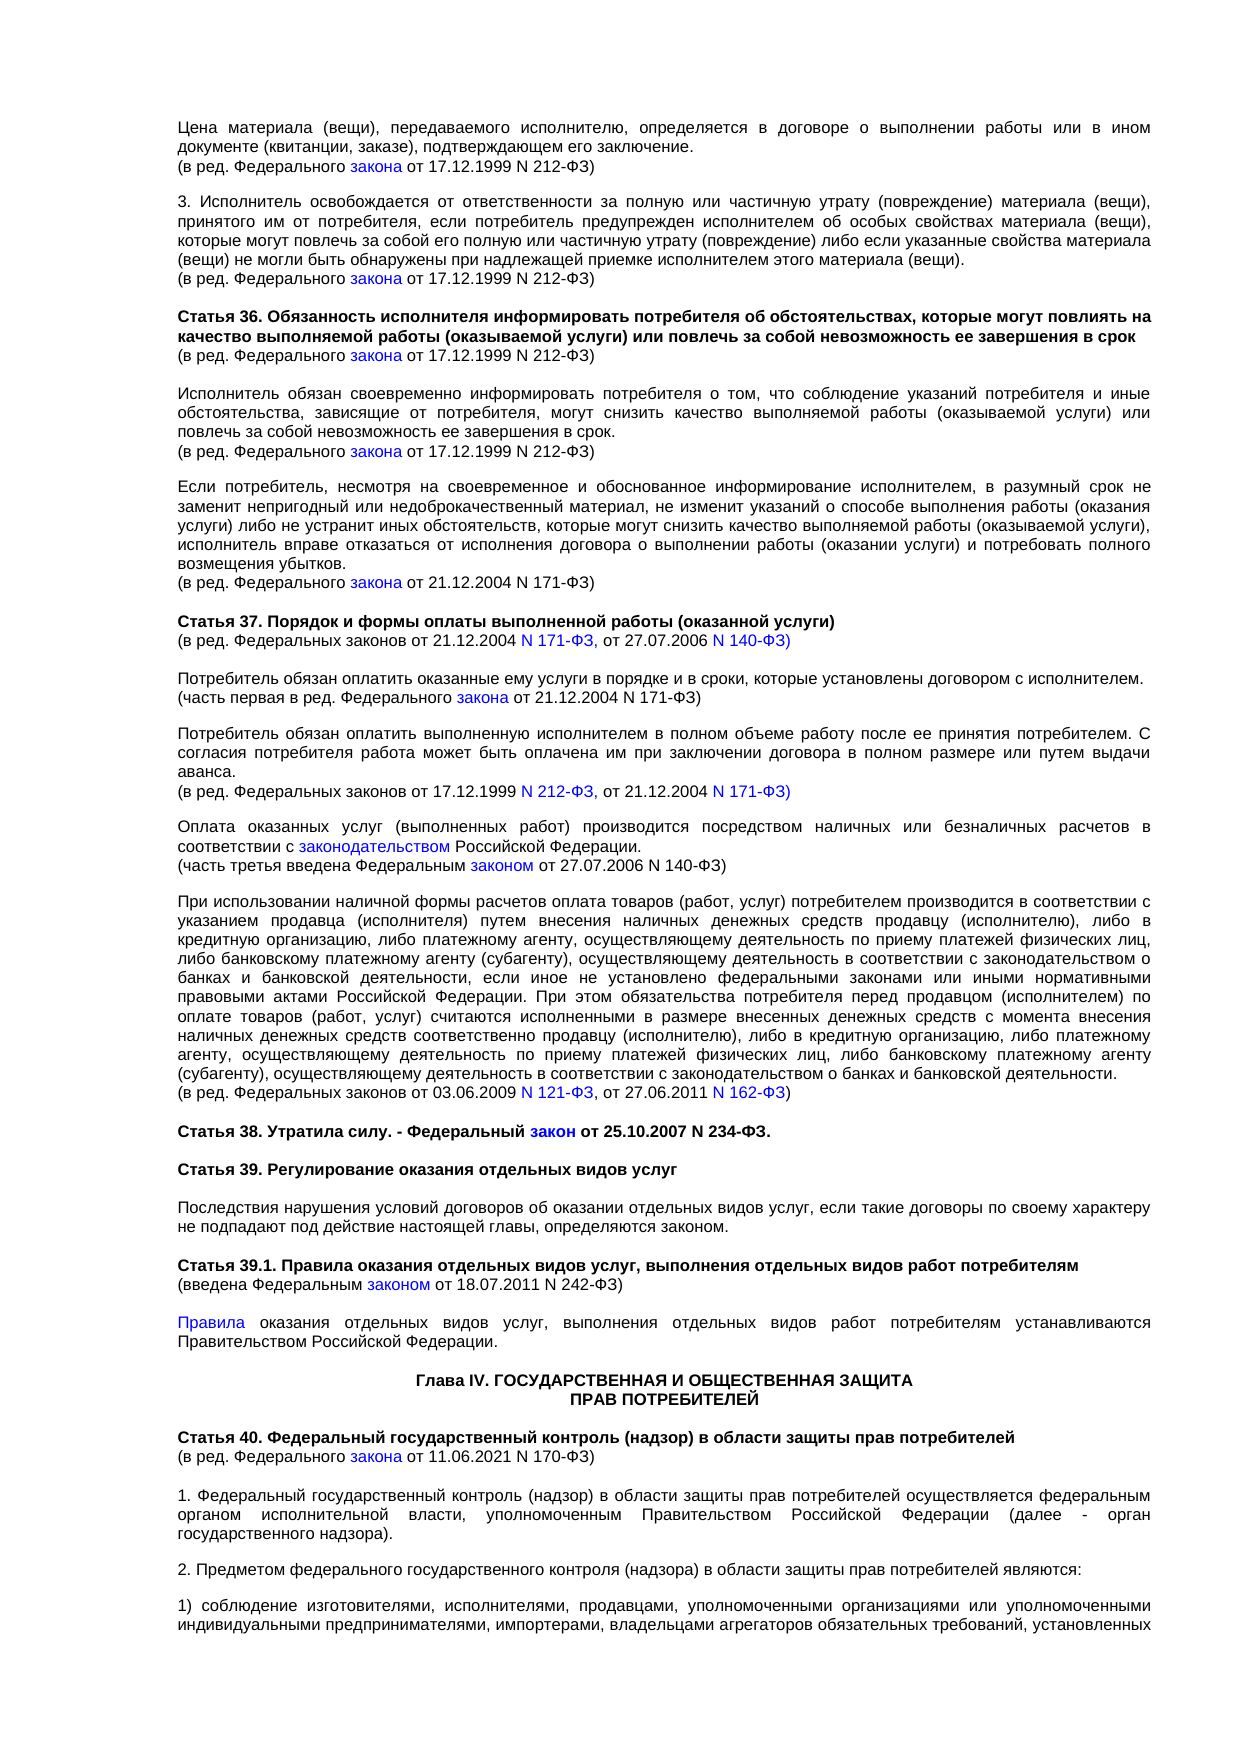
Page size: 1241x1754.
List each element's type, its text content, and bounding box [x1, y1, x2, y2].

text (в ред. Федерального закона от 21.12.2004 N 171-ФЗ) [177, 573, 1152, 592]
text Статья 39.1. Правила оказания отдельных видов услуг, выполнения отдельных видов работ потребителям [177, 1256, 1152, 1275]
text Статья 36. Обязанность исполнителя информировать потребителя об обстоятельствах, которые могут повлиять на качество выполняемой работы (оказываемой услуги) или повлечь за собой невозможность ее завершения в срок [177, 307, 1152, 346]
text Потребитель обязан оплатить оказанные ему услуги в порядке и в сроки, которые установлены договором с исполнителем. [177, 669, 1152, 688]
text (в ред. Федерального закона от 17.12.1999 N 212-ФЗ) [177, 156, 1152, 176]
text (в ред. Федерального закона от 17.12.1999 N 212-ФЗ) [177, 441, 1152, 461]
text Статья 37. Порядок и формы оплаты выполненной работы (оказанной услуги) [177, 611, 1152, 631]
text 3. Исполнитель освобождается от ответственности за полную или частичную утрату (повреждение) материала (вещи), принятого им от потребителя, если потребитель предупрежден исполнителем об особых свойствах материала (вещи), которые могут повлечь за собой его полную или частичную утрату (повреждение) либо если указанные свойства материала (вещи) не могли быть обнаружены при надлежащей приемке исполнителем этого материала (вещи). [177, 192, 1152, 269]
text Цена материала (вещи), передаваемого исполнителю, определяется в договоре о выполнении работы или в ином документе (квитанции, заказе), подтверждающем его заключение. [177, 118, 1152, 156]
text Статья 40. Федеральный государственный контроль (надзор) в области защиты прав потребителей [177, 1428, 1152, 1447]
text (введена Федеральным законом от 18.07.2011 N 242-ФЗ) [177, 1275, 1152, 1294]
text Глава IV. ГОСУДАРСТВЕННАЯ И ОБЩЕСТВЕННАЯ ЗАЩИТА [177, 1371, 1152, 1390]
text (в ред. Федерального закона от 11.06.2021 N 170-ФЗ) [177, 1447, 1152, 1466]
text (в ред. Федеральных законов от 21.12.2004 N 171-ФЗ, от 27.07.2006 N 140-ФЗ) [177, 631, 1152, 650]
text При использовании наличной формы расчетов оплата товаров (работ, услуг) потребителем производится в соответствии с указанием продавца (исполнителя) путем внесения наличных денежных средств продавцу (исполнителю), либо в кредитную организацию, либо платежному агенту, осуществляющему деятельность по приему платежей физических лиц, либо банковскому платежному агенту (субагенту), осуществляющему деятельность в соответствии с законодательством о банках и банковской деятельности, если иное не установлено федеральными законами или иными нормативными правовыми актами Российской Федерации. При этом обязательства потребителя перед продавцом (исполнителем) по оплате товаров (работ, услуг) считаются исполненными в размере внесенных денежных средств с момента внесения наличных денежных средств соответственно продавцу (исполнителю), либо в кредитную организацию, либо платежному агенту, осуществляющему деятельность по приему платежей физических лиц, либо банковскому платежному агенту (субагенту), осуществляющему деятельность в соответствии с законодательством о банках и банковской деятельности. [177, 891, 1152, 1083]
text 1. Федеральный государственный контроль (надзор) в области защиты прав потребителей осуществляется федеральным органом исполнительной власти, уполномоченным Правительством Российской Федерации (далее - орган государственного надзора). [177, 1486, 1152, 1543]
text (в ред. Федеральных законов от 03.06.2009 N 121-ФЗ, от 27.06.2011 N 162-ФЗ) [177, 1083, 1152, 1102]
text 2. Предметом федерального государственного контроля (надзора) в области защиты прав потребителей являются: [177, 1560, 1152, 1579]
text (в ред. Федеральных законов от 17.12.1999 N 212-ФЗ, от 21.12.2004 N 171-ФЗ) [177, 781, 1152, 801]
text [177, 1596, 1152, 1634]
text Статья 39. Регулирование оказания отдельных видов услуг [177, 1160, 1152, 1179]
text (в ред. Федерального закона от 17.12.1999 N 212-ФЗ) [177, 269, 1152, 288]
text (часть третья введена Федеральным законом от 27.07.2006 N 140-ФЗ) [177, 856, 1152, 875]
text Потребитель обязан оплатить выполненную исполнителем в полном объеме работу после ее принятия потребителем. С согласия потребителя работа может быть оплачена им при заключении договора в полном размере или путем выдачи аванса. [177, 724, 1152, 781]
text Если потребитель, несмотря на своевременное и обоснованное информирование исполнителем, в разумный срок не заменит непригодный или недоброкачественный материал, не изменит указаний о способе выполнения работы (оказания услуги) либо не устранит иных обстоятельств, которые могут снизить качество выполняемой работы (оказываемой услуги), исполнитель вправе отказаться от исполнения договора о выполнении работы (оказании услуги) и потребовать полного возмещения убытков. [177, 477, 1152, 573]
text Последствия нарушения условий договоров об оказании отдельных видов услуг, если такие договоры по своему характеру не подпадают под действие настоящей главы, определяются законом. [177, 1198, 1152, 1236]
text Правила оказания отдельных видов услуг, выполнения отдельных видов работ потребителям устанавливаются Правительством Российской Федерации. [177, 1313, 1152, 1351]
text Исполнитель обязан своевременно информировать потребителя о том, что соблюдение указаний потребителя и иные обстоятельства, зависящие от потребителя, могут снизить качество выполняемой работы (оказываемой услуги) или повлечь за собой невозможность ее завершения в срок. [177, 384, 1152, 441]
text Статья 38. Утратила силу. - Федеральный закон от 25.10.2007 N 234-ФЗ. [177, 1121, 1152, 1141]
text (в ред. Федерального закона от 17.12.1999 N 212-ФЗ) [177, 346, 1152, 365]
text (часть первая в ред. Федерального закона от 21.12.2004 N 171-ФЗ) [177, 688, 1152, 707]
text ПРАВ ПОТРЕБИТЕЛЕЙ [177, 1390, 1152, 1409]
text Оплата оказанных услуг (выполненных работ) производится посредством наличных или безналичных расчетов в соответствии с законодательством Российской Федерации. [177, 817, 1152, 856]
